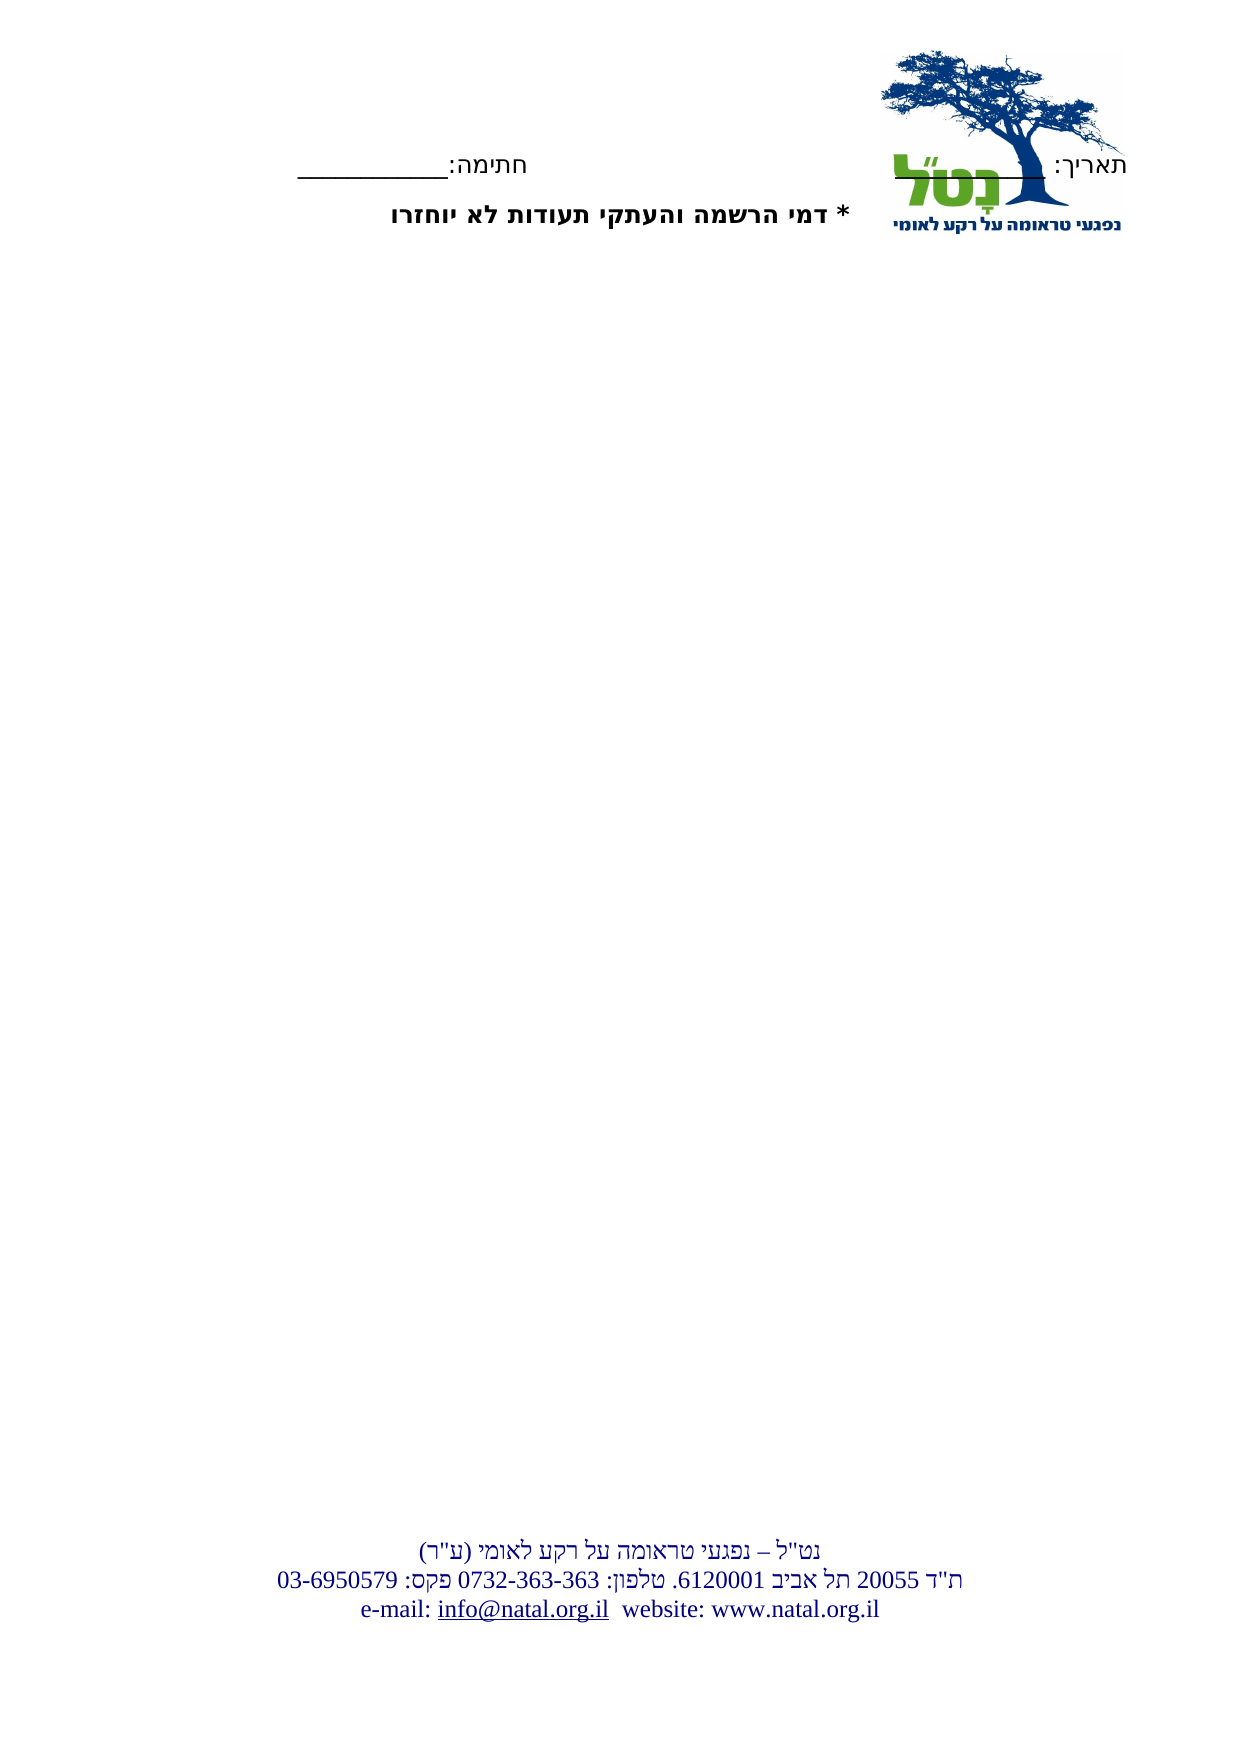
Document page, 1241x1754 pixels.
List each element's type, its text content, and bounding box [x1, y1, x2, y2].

picture [880, 179, 1125, 200]
text תאריך: ____________ חתימה:____________ [112, 150, 1128, 179]
picture [880, 229, 1125, 238]
picture [880, 50, 1125, 150]
text * דמי הרשמה והעתקי תעודות לא יוחזרו [112, 200, 1128, 229]
